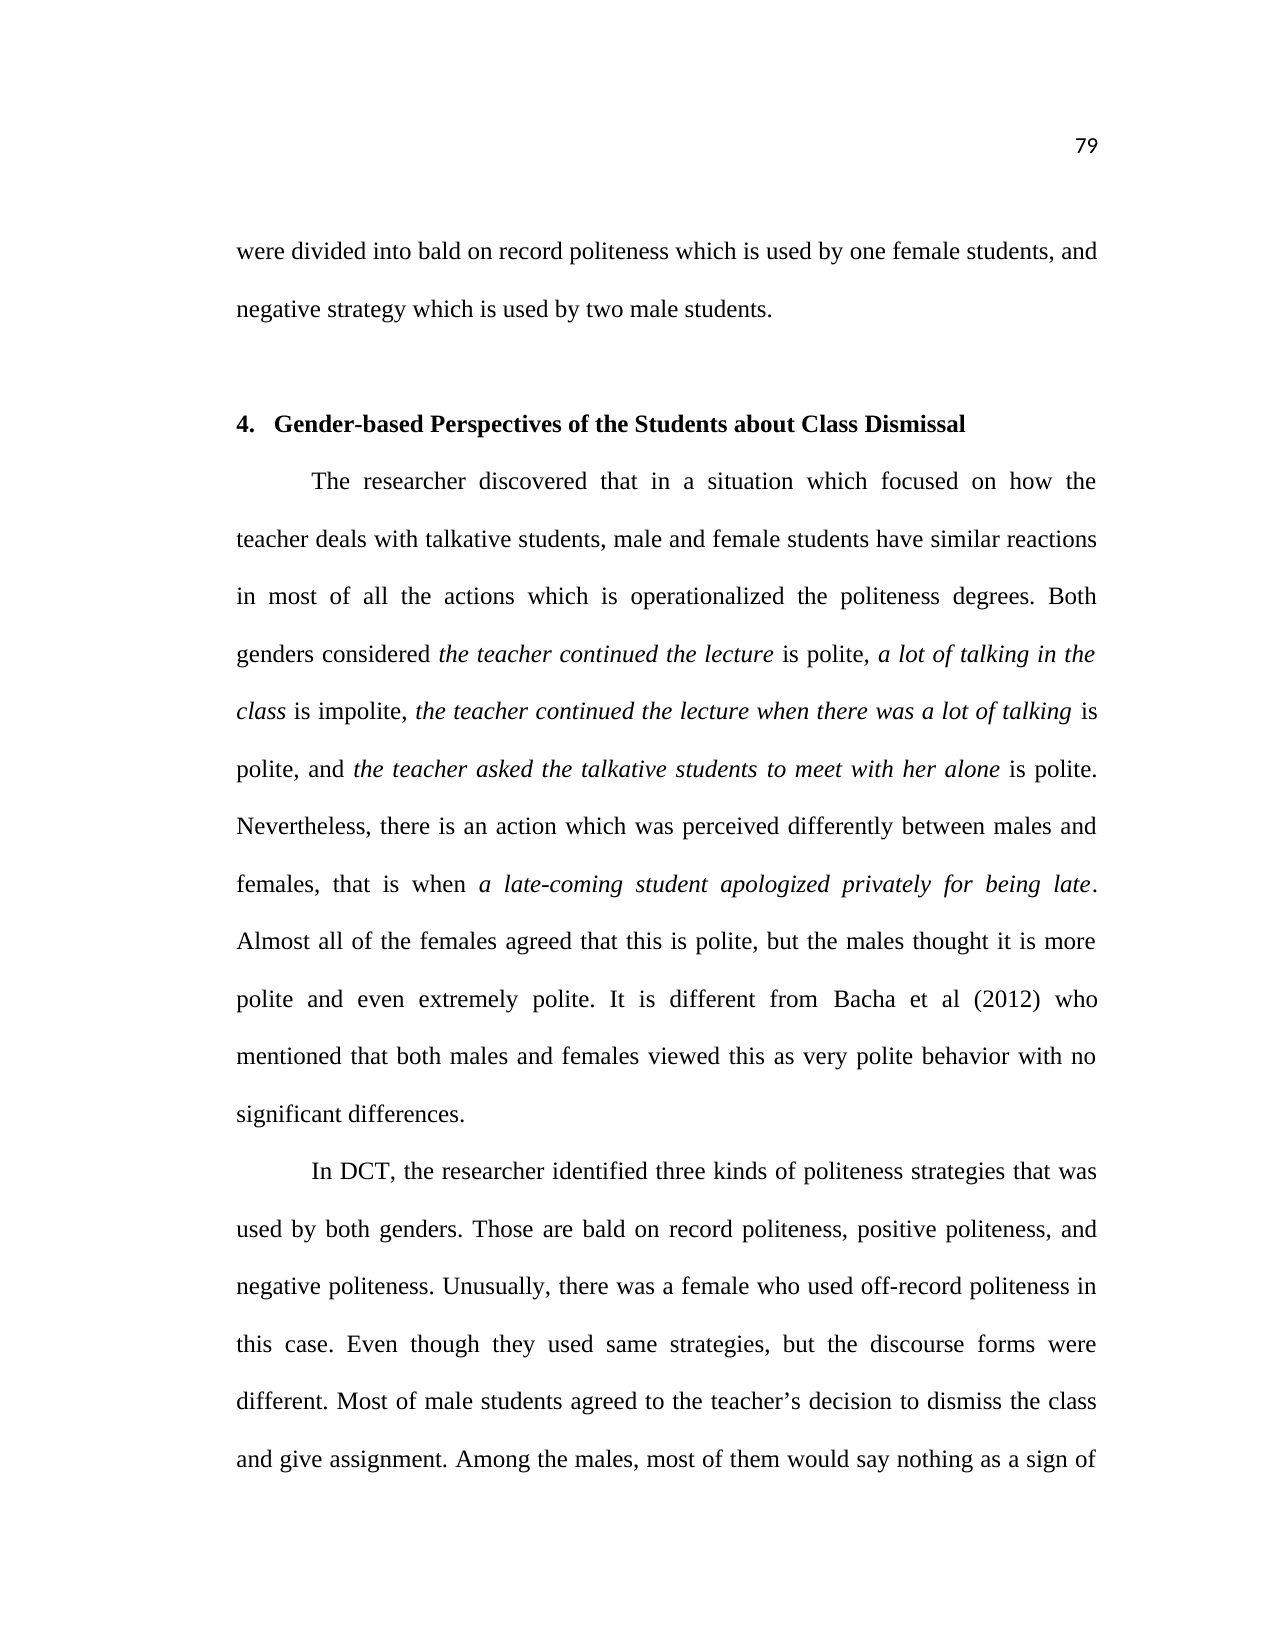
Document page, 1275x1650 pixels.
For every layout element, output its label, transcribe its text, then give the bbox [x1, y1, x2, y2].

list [236, 1156, 1098, 1472]
list Gender-based Perspectives of the Students about Class Dismissal [236, 409, 1098, 437]
list The researcher discovered that in a situation which focused on how the teacher deals with talkative students, male and female students have similar reactions in most of all the actions which is operationalized the politeness degrees. Both genders considered the teacher continued the lecture is polite, a lot of talking in the class is impolite, the teacher continued the lecture when there was a lot of talking is polite, and the teacher asked the talkative students to meet with her alone is polite. Nevertheless, there is an action which was perceived differently between males and females, that is when a late-coming student apologized privately for being late. Almost all of the females agreed that this is polite, but the males thought it is more polite and even extremely polite. It is different from Bacha et al (2012) who mentioned that both males and females viewed this as very polite behavior with no significant differences. [236, 466, 1098, 1127]
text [236, 236, 1098, 322]
